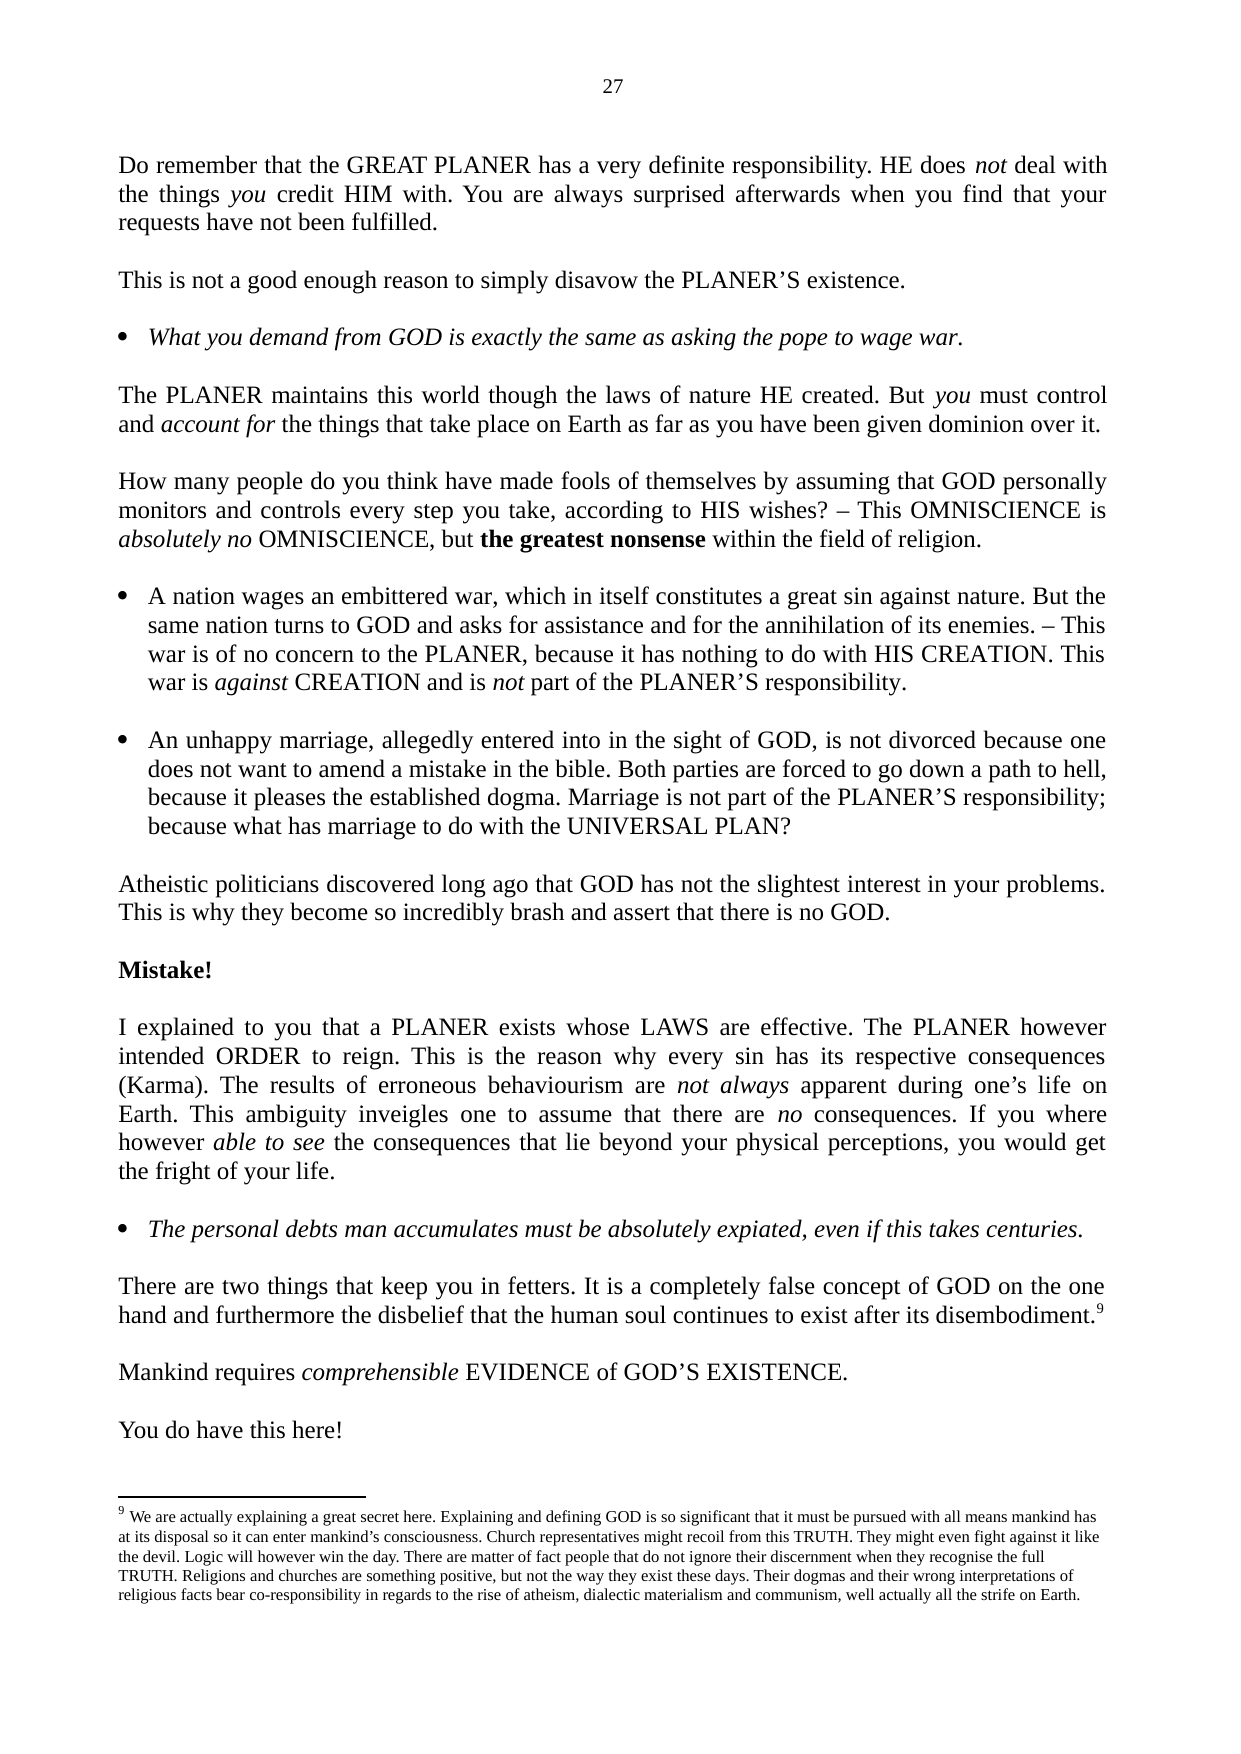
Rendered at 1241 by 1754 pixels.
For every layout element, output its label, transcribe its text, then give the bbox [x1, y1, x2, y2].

text I explained to you that a PLANER exists whose LAWS are effective. The PLANER however intended ORDER to reign. This is the reason why every sin has its respective consequences (Karma). The results of erroneous behaviourism are not always apparent during one’s life on Earth. This ambiguity inveigles one to assume that there are no consequences. If you where however able to see the consequences that lie beyond your physical perceptions, you would get the fright of your life. [118, 1012, 1107, 1185]
list What you demand from GOD is exactly the same as asking the pope to wage war. [118, 322, 1107, 351]
text Mistake! [118, 955, 1107, 984]
text The PLANER maintains this world though the laws of nature HE created. But you must control and account for the things that take place on Earth as far as you have been given dominion over it. [118, 380, 1107, 437]
text Mankind requires comprehensible EVIDENCE of GOD’S EXISTENCE. [118, 1357, 1107, 1386]
text This is not a good enough reason to simply disavow the PLANER’S existence. [118, 265, 1107, 294]
text There are two things that keep you in fetters. It is a completely false concept of GOD on the one hand and furthermore the disbelief that the human soul continues to exist after its disembodiment. [118, 1271, 1107, 1329]
text You do have this here! [118, 1415, 1107, 1444]
text How many people do you think have made fools of themselves by assuming that GOD personally monitors and controls every step you take, according to HIS wishes? – This OMNISCIENCE is absolutely no OMNISCIENCE, but the greatest nonsense within the field of religion. [118, 466, 1107, 552]
list The personal debts man accumulates must be absolutely expiated, even if this takes centuries. [118, 1214, 1107, 1242]
list A nation wages an embittered war, which in itself constitutes a great sin against nature. But the same nation turns to GOD and asks for assistance and for the annihilation of its enemies. – This war is of no concern to the PLANER, because it has nothing to do with HIS CREATION. This war is against CREATION and is not part of the PLANER’S responsibility. [118, 581, 1107, 696]
text Do remember that the GREAT PLANER has a very definite responsibility. HE does not deal with the things you credit HIM with. You are always surprised afterwards when you find that your requests have not been fulfilled. [118, 150, 1107, 236]
text Atheistic politicians discovered long ago that GOD has not the slightest interest in your problems. This is why they become so incredibly brash and assert that there is no GOD. [118, 869, 1107, 926]
list An unhappy marriage, allegedly entered into in the sight of GOD, is not divorced because one does not want to amend a mistake in the bible. Both parties are forced to go down a path to hell, because it pleases the established dogma. Marriage is not part of the PLANER’S responsibility; because what has marriage to do with the UNIVERSAL PLAN? [118, 725, 1107, 840]
